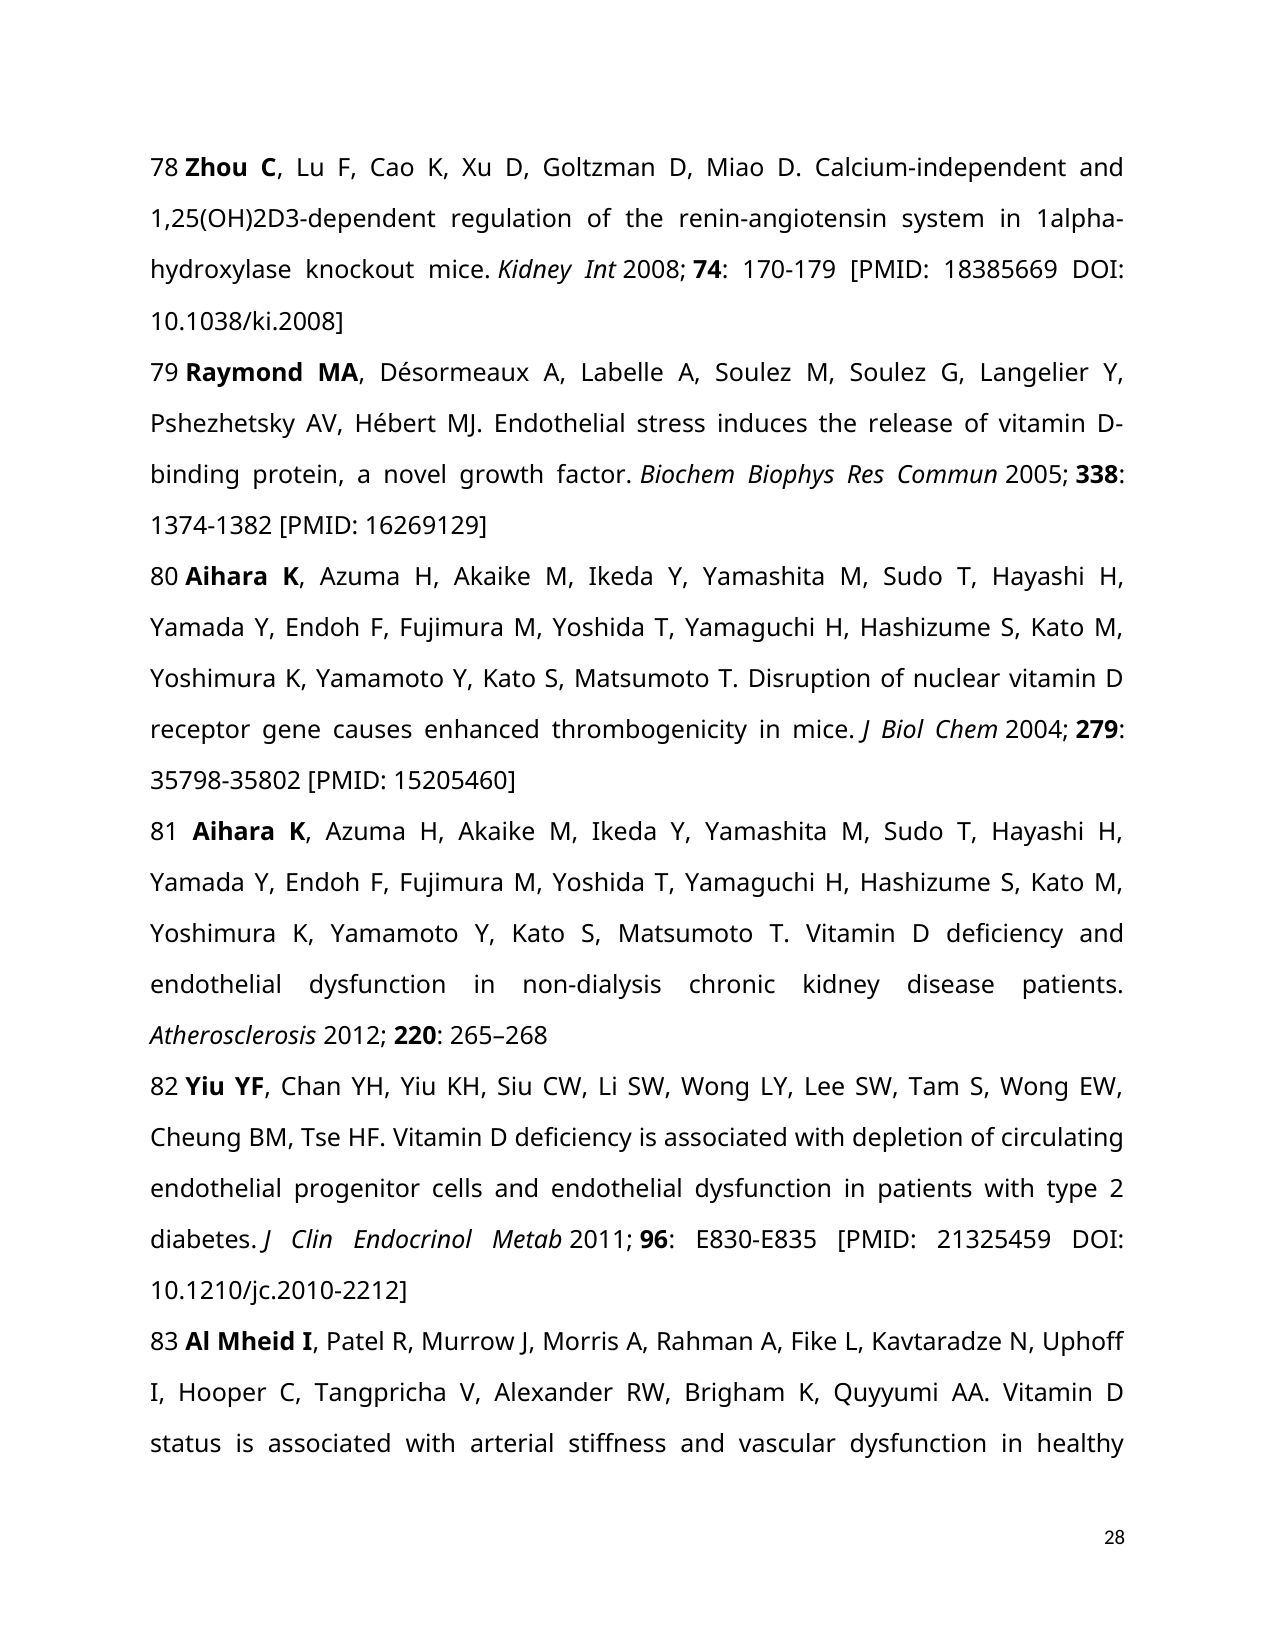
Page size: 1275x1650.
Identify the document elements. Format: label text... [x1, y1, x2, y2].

text 82 Yiu YF, Chan YH, Yiu KH, Siu CW, Li SW, Wong LY, Lee SW, Tam S, Wong EW, Cheung BM, Tse HF. Vitamin D deficiency is associated with depletion of circulating endothelial progenitor cells and endothelial dysfunction in patients with type 2 diabetes. J Clin Endocrinol Metab 2011; 96: E830-E835 [PMID: 21325459 DOI: 10.1210/jc.2010-2212] [150, 1069, 1125, 1307]
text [150, 1324, 1125, 1460]
text 80 Aihara K, Azuma H, Akaike M, Ikeda Y, Yamashita M, Sudo T, Hayashi H, Yamada Y, Endoh F, Fujimura M, Yoshida T, Yamaguchi H, Hashizume S, Kato M, Yoshimura K, Yamamoto Y, Kato S, Matsumoto T. Disruption of nuclear vitamin D receptor gene causes enhanced thrombogenicity in mice. J Biol Chem 2004; 279: 35798-35802 [PMID: 15205460] [150, 558, 1125, 797]
text 78 Zhou C, Lu F, Cao K, Xu D, Goltzman D, Miao D. Calcium-independent and 1,25(OH)2D3-dependent regulation of the renin-angiotensin system in 1alpha-hydroxylase knockout mice. Kidney Int 2008; 74: 170-179 [PMID: 18385669 DOI: 10.1038/ki.2008] [150, 150, 1125, 337]
text 81 Aihara K, Azuma H, Akaike M, Ikeda Y, Yamashita M, Sudo T, Hayashi H, Yamada Y, Endoh F, Fujimura M, Yoshida T, Yamaguchi H, Hashizume S, Kato M, Yoshimura K, Yamamoto Y, Kato S, Matsumoto T. Vitamin D deficiency and endothelial dysfunction in non-dialysis chronic kidney disease patients. Atherosclerosis 2012; 220: 265–268 [150, 813, 1125, 1052]
text 79 Raymond MA, Désormeaux A, Labelle A, Soulez M, Soulez G, Langelier Y, Pshezhetsky AV, Hébert MJ. Endothelial stress induces the release of vitamin D-binding protein, a novel growth factor. Biochem Biophys Res Commun 2005; 338: 1374-1382 [PMID: 16269129] [150, 354, 1125, 541]
